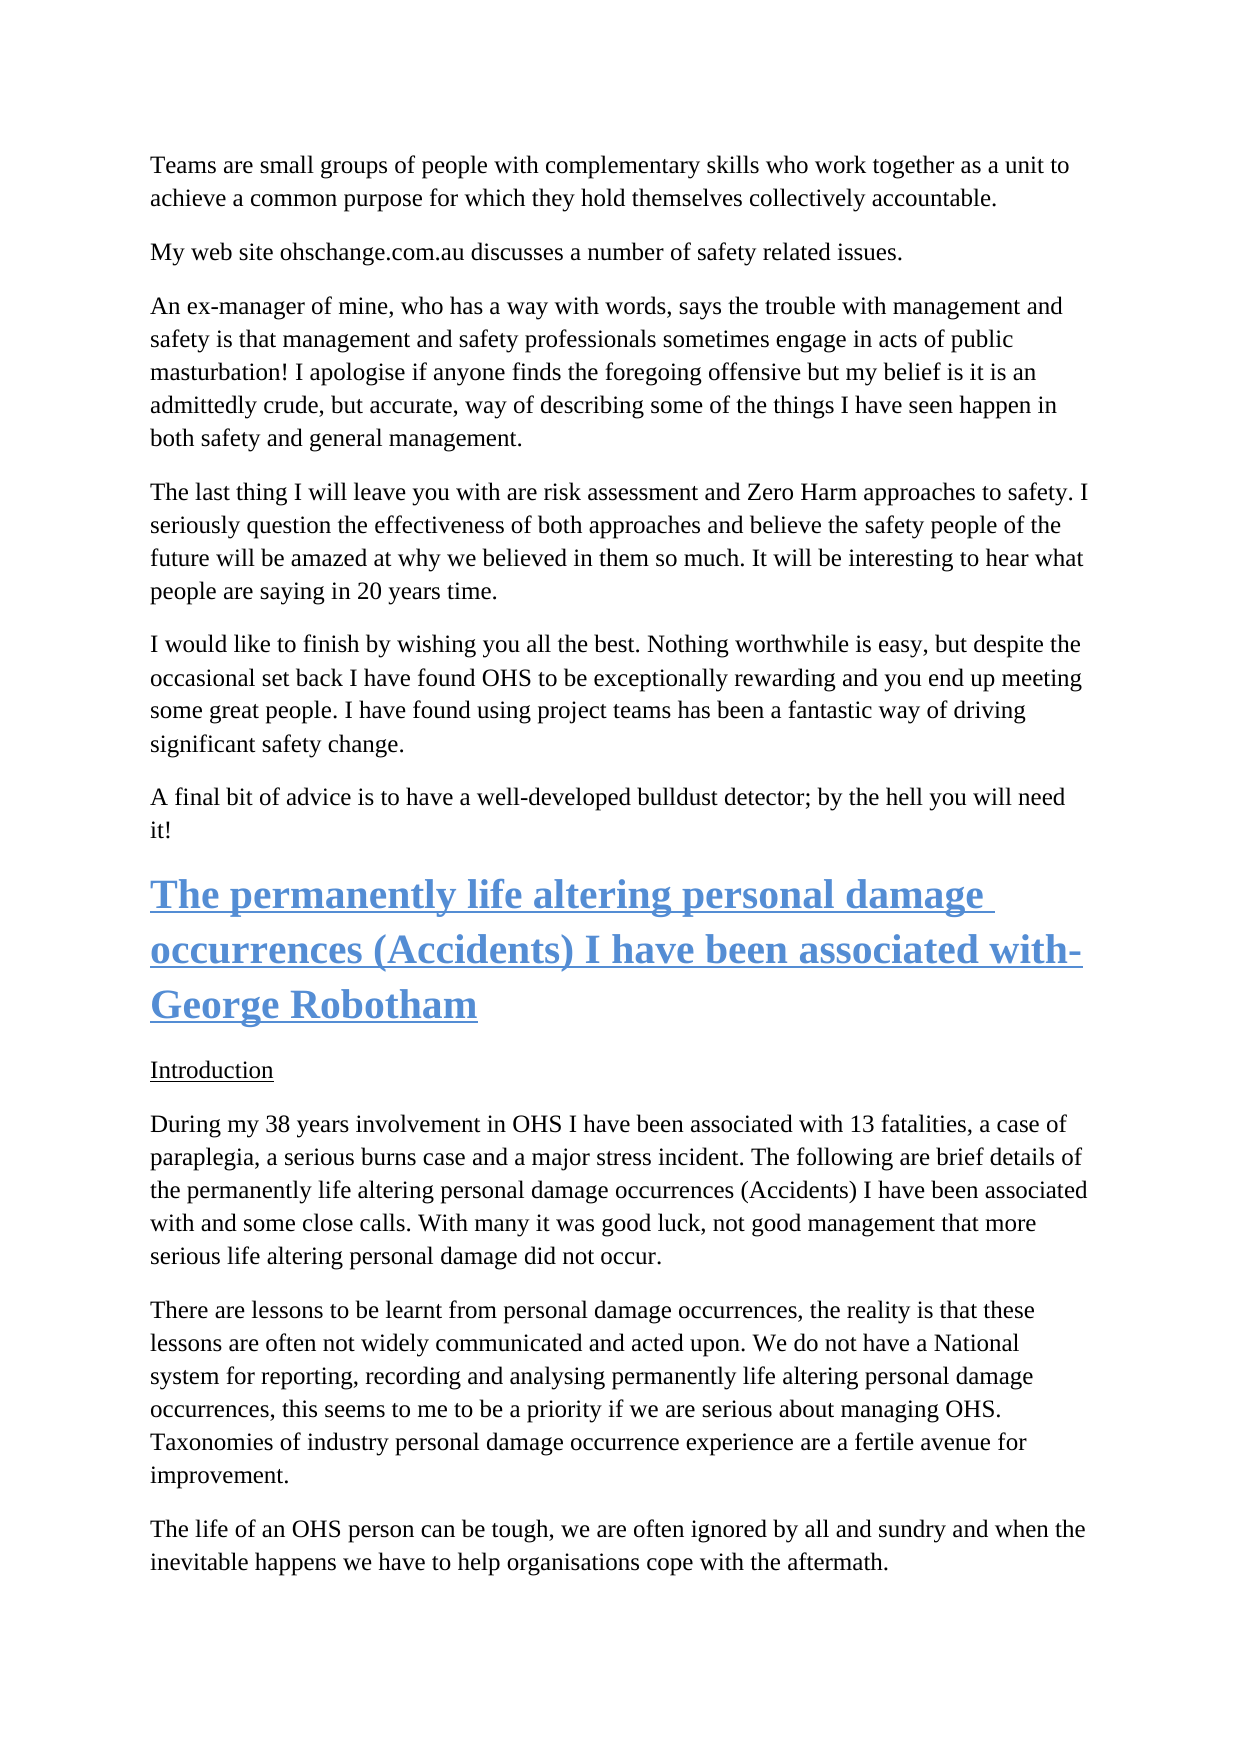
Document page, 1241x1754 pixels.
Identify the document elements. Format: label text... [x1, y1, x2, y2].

text The permanently life altering personal damage occurrences (Accidents) I have been associated with-George Robotham [150, 869, 1090, 1027]
text A final bit of advice is to have a well-developed bulldust detector; by the hell you will need it! [150, 782, 1090, 844]
text The life of an OHS person can be tough, we are often ignored by all and sundry and when the inevitable happens we have to help organisations cope with the aftermath. [150, 1514, 1090, 1576]
text The last thing I will leave you with are risk assessment and Zero Harm approaches to safety. I seriously question the effectiveness of both approaches and believe the safety people of the future will be amazed at why we believed in them so much. It will be interesting to hear what people are saying in 20 years time. [150, 477, 1090, 604]
text My web site ohschange.com.au discusses a number of safety related issues. [150, 237, 1090, 266]
text Teams are small groups of people with complementary skills who work together as a unit to achieve a common purpose for which they hold themselves collectively accountable. [150, 150, 1090, 212]
text During my 38 years involvement in OHS I have been associated with 13 fatalities, a case of paraplegia, a serious burns case and a major stress incident. The following are brief details of the permanently life altering personal damage occurrences (Accidents) I have been associated with and some close calls. With many it was good luck, not good management that more serious life altering personal damage did not occur. [150, 1109, 1090, 1270]
text An ex-manager of mine, who has a way with words, says the trouble with management and safety is that management and safety professionals sometimes engage in acts of public masturbation! I apologise if anyone finds the foregoing offensive but my belief is it is an admittedly crude, but accurate, way of describing some of the things I have seen happen in both safety and general management. [150, 291, 1090, 452]
text There are lessons to be learnt from personal damage occurrences, the reality is that these lessons are often not widely communicated and acted upon. We do not have a National system for reporting, recording and analysing permanently life altering personal damage occurrences, this seems to me to be a priority if we are serious about managing OHS. Taxonomies of industry personal damage occurrence experience are a fertile avenue for improvement. [150, 1295, 1090, 1489]
text I would like to finish by wishing you all the best. Nothing worthwhile is easy, but despite the occasional set back I have found OHS to be exceptionally rewarding and you end up meeting some great people. I have found using project teams has been a fantastic way of driving significant safety change. [150, 629, 1090, 757]
text Introduction [150, 1056, 1090, 1084]
